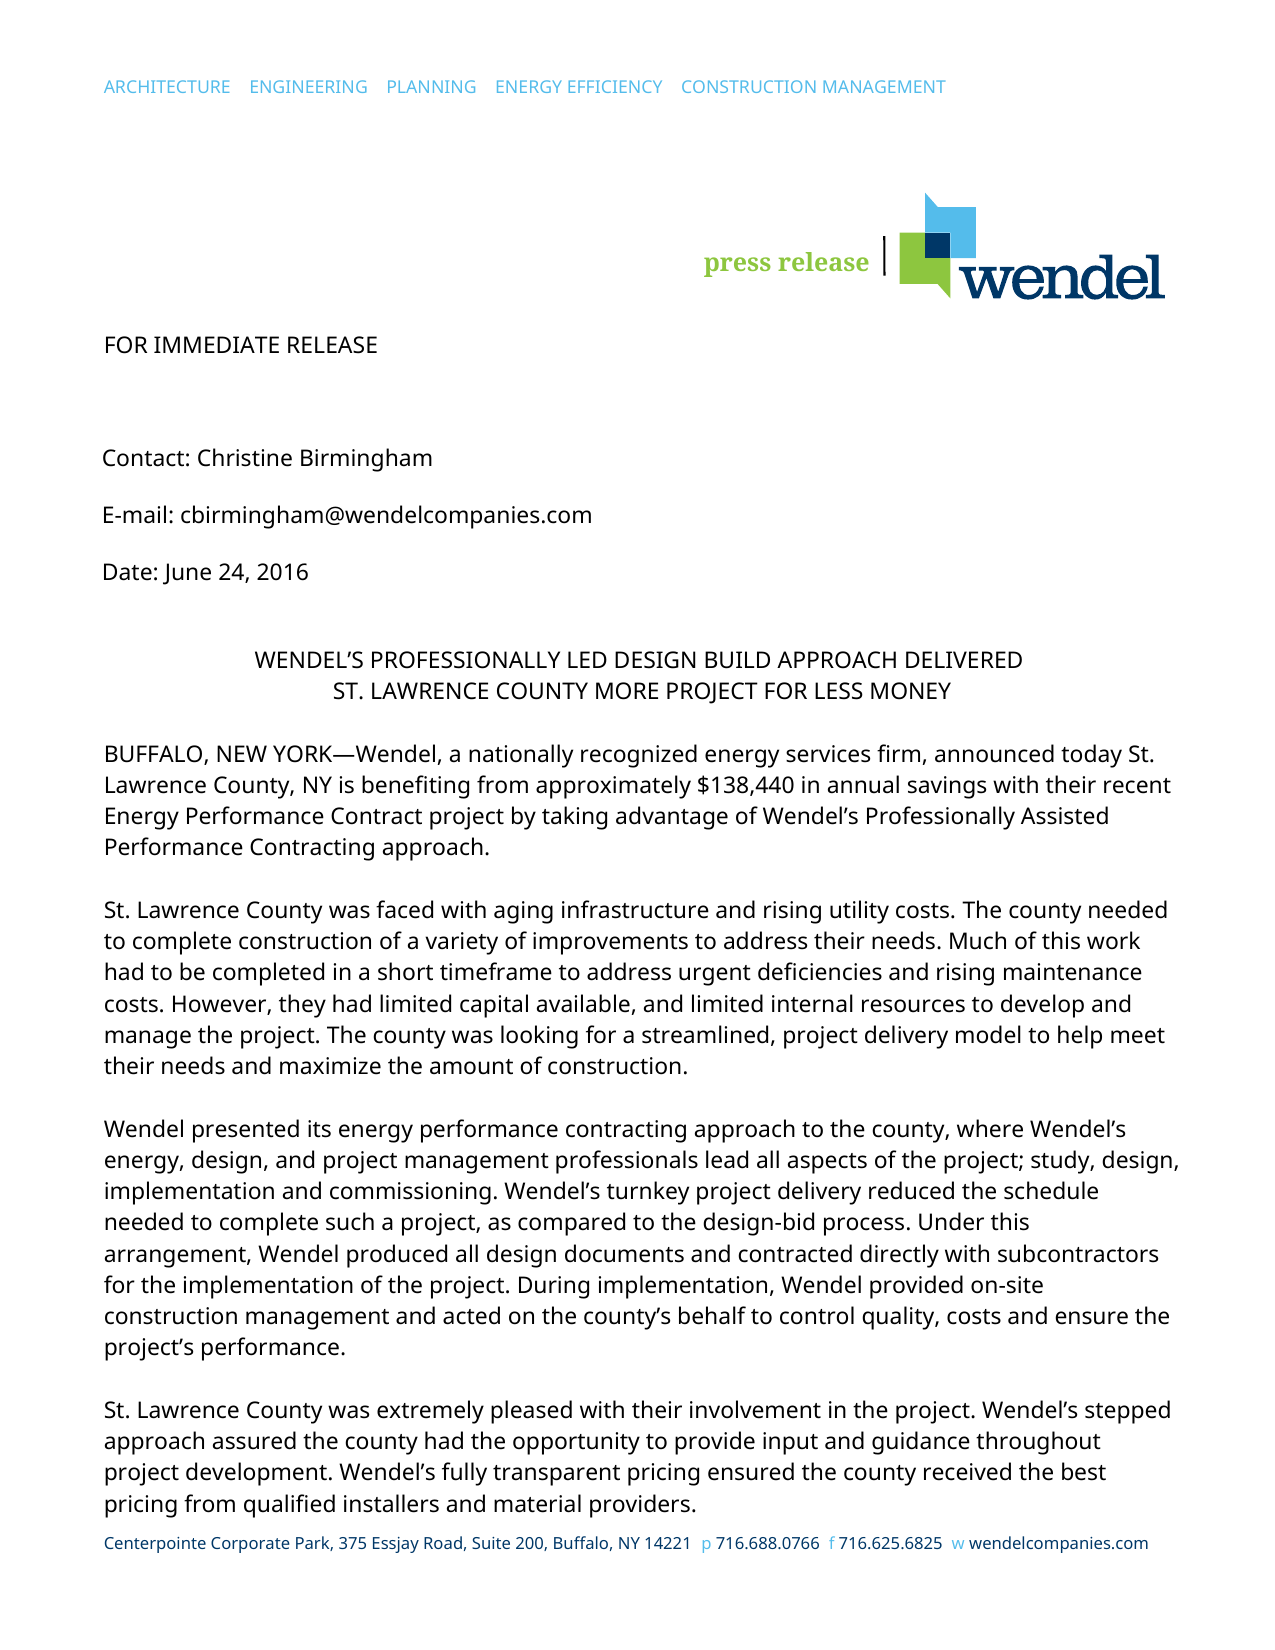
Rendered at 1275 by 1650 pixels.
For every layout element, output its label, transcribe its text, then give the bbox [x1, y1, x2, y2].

text BUFFALO, NEW YORK—Wendel, a nationally recognized energy services firm, announced today St. Lawrence County, NY is benefiting from approximately $138,440 in annual savings with their recent Energy Performance Contract project by taking advantage of Wendel’s Professionally Assisted Performance Contracting approach. [103, 738, 1181, 863]
text FOR IMMEDIATE RELEASE [103, 329, 1181, 360]
text WENDEL’S PROFESSIONALLY LED DESIGN BUILD APPROACH DELIVERED ST. LAWRENCE COUNTY MORE PROJECT FOR LESS MONEY [103, 644, 1181, 706]
text Contact: Christine Birmingham [102, 442, 1181, 473]
text E-mail: cbirmingham@wendelcompanies.com [102, 499, 1181, 530]
text St. Lawrence County was extremely pleased with their involvement in the project. Wendel’s stepped approach assured the county had the opportunity to provide input and guidance throughout project development. Wendel’s fully transparent pricing ensured the county received the best pricing from qualified installers and material providers. [103, 1394, 1181, 1519]
text St. Lawrence County was faced with aging infrastructure and rising utility costs. The county needed to complete construction of a variety of improvements to address their needs. Much of this work had to be completed in a short timeframe to address urgent deficiencies and rising maintenance costs. However, they had limited capital available, and limited internal resources to develop and manage the project. The county was looking for a streamlined, project delivery model to help meet their needs and maximize the amount of construction. [103, 894, 1181, 1081]
text Date: June 24, 2016 [102, 556, 1181, 587]
text Wendel presented its energy performance contracting approach to the county, where Wendel’s energy, design, and project management professionals lead all aspects of the project; study, design, implementation and commissioning. Wendel’s turnkey project delivery reduced the schedule needed to complete such a project, as compared to the design-bid process. Under this arrangement, Wendel produced all design documents and contracted directly with subcontractors for the implementation of the project. During implementation, Wendel provided on-site construction management and acted on the county’s behalf to control quality, costs and ensure the project’s performance. [103, 1081, 1181, 1363]
